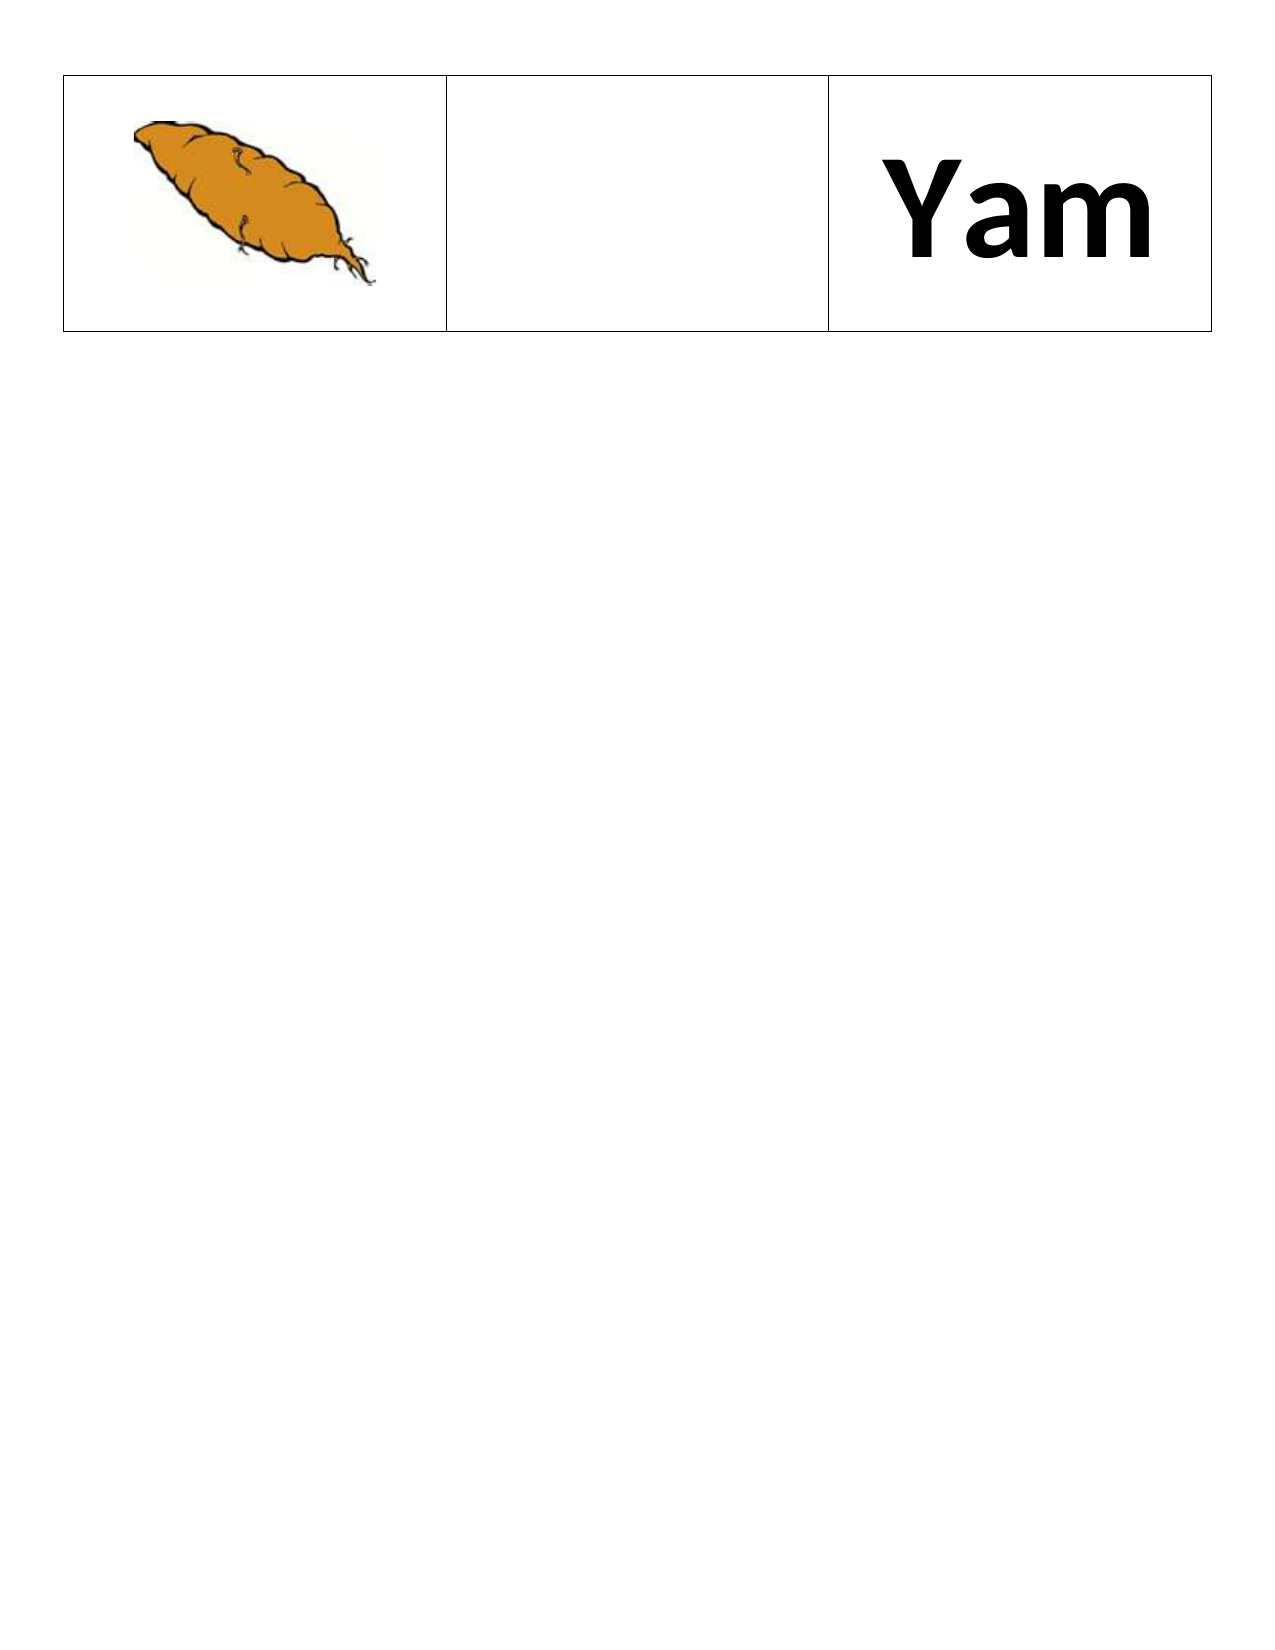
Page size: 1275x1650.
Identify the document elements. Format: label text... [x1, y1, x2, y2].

picture [133, 121, 377, 286]
table_cell [447, 76, 828, 331]
table_cell [64, 76, 446, 331]
table_cell Yam [829, 76, 1211, 331]
